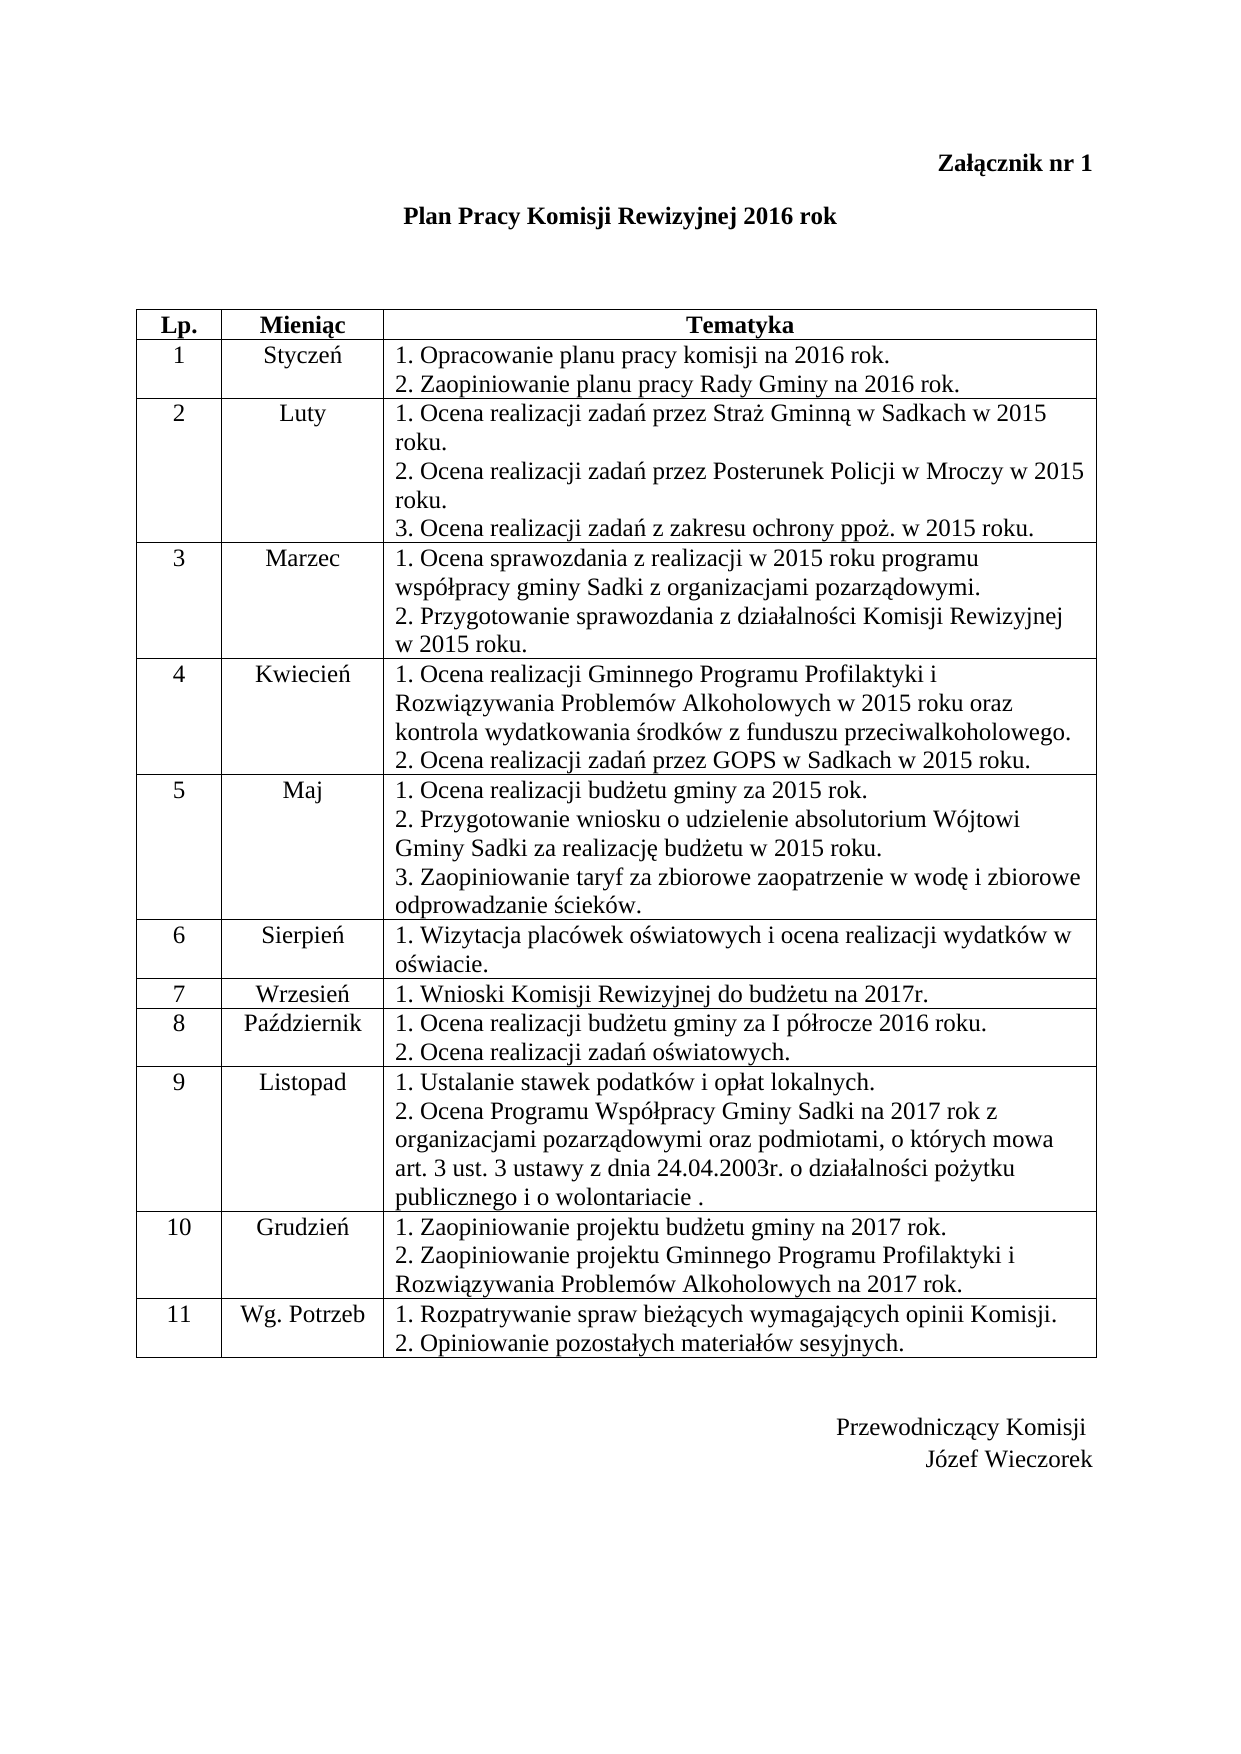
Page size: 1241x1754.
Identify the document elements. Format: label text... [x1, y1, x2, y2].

table_cell 5 [137, 775, 221, 919]
table_header Mieniąc [222, 310, 383, 339]
table_cell 1. Rozpatrywanie spraw bieżących wymagających opinii Komisji. 2. Opiniowanie pozostałych materiałów sesyjnych. [384, 1299, 1096, 1357]
table_cell 1. Ocena sprawozdania z realizacji w 2015 roku programu współpracy gminy Sadki z organizacjami pozarządowymi. 2. Przygotowanie sprawozdania z działalności Komisji Rewizyjnej w 2015 roku. [384, 543, 1096, 658]
table_cell 4 [137, 659, 221, 774]
table_cell Styczeń [222, 340, 383, 397]
table_cell Grudzień [222, 1212, 383, 1298]
table_cell 11 [137, 1299, 221, 1357]
table_cell 1 [137, 340, 221, 397]
table_cell Kwiecień [222, 659, 383, 774]
table_cell Maj [222, 775, 383, 919]
table_cell Wg. Potrzeb [222, 1299, 383, 1357]
table_cell 6 [137, 920, 221, 978]
table_cell 1. Opracowanie planu pracy komisji na 2016 rok. 2. Zaopiniowanie planu pracy Rady Gminy na 2016 rok. [384, 340, 1096, 397]
table_cell 1. Ustalanie stawek podatków i opłat lokalnych. 2. Ocena Programu Współpracy Gminy Sadki na 2017 rok z organizacjami pozarządowymi oraz podmiotami, o których mowa art. 3 ust. 3 ustawy z dnia 24.04.2003r. o działalności pożytku publicznego i o wolontariacie . [384, 1067, 1096, 1211]
table_cell 1. Wnioski Komisji Rewizyjnej do budżetu na 2017r. [384, 979, 1096, 1007]
table_cell Marzec [222, 543, 383, 658]
table_header Lp. [137, 310, 221, 339]
table_cell 2 [137, 399, 221, 542]
table_cell 1. Ocena realizacji budżetu gminy za 2015 rok. 2. Przygotowanie wniosku o udzielenie absolutorium Wójtowi Gminy Sadki za realizację budżetu w 2015 roku. 3. Zaopiniowanie taryf za zbiorowe zaopatrzenie w wodę i zbiorowe odprowadzanie ścieków. [384, 775, 1096, 919]
table_cell Październik [222, 1009, 383, 1066]
text Plan Pracy Komisji Rewizyjnej 2016 rok [148, 201, 1093, 230]
table_cell 10 [137, 1212, 221, 1298]
table_cell 1. Ocena realizacji Gminnego Programu Profilaktyki i Rozwiązywania Problemów Alkoholowych w 2015 roku oraz kontrola wydatkowania środków z funduszu przeciwalkoholowego. 2. Ocena realizacji zadań przez GOPS w Sadkach w 2015 roku. [384, 659, 1096, 774]
table_cell 1. Zaopiniowanie projektu budżetu gminy na 2017 rok. 2. Zaopiniowanie projektu Gminnego Programu Profilaktyki i Rozwiązywania Problemów Alkoholowych na 2017 rok. [384, 1212, 1096, 1298]
table_cell 3 [137, 543, 221, 658]
table_cell Luty [222, 399, 383, 542]
table_cell Sierpień [222, 920, 383, 978]
table_cell 8 [137, 1009, 221, 1066]
table_header Tematyka [384, 310, 1096, 339]
table_cell Wrzesień [222, 979, 383, 1007]
table_cell 1. Ocena realizacji budżetu gminy za I półrocze 2016 roku. 2. Ocena realizacji zadań oświatowych. [384, 1009, 1096, 1066]
table_cell 1. Wizytacja placówek oświatowych i ocena realizacji wydatków w oświacie. [384, 920, 1096, 978]
table_cell Listopad [222, 1067, 383, 1211]
table_cell 1. Ocena realizacji zadań przez Straż Gminną w Sadkach w 2015 roku. 2. Ocena realizacji zadań przez Posterunek Policji w Mroczy w 2015 roku. 3. Ocena realizacji zadań z zakresu ochrony ppoż. w 2015 roku. [384, 399, 1096, 542]
text Załącznik nr 1 [148, 148, 1093, 176]
table_cell 9 [137, 1067, 221, 1211]
text Przewodniczący Komisji Józef Wieczorek [148, 1412, 1093, 1473]
table_cell 7 [137, 979, 221, 1007]
